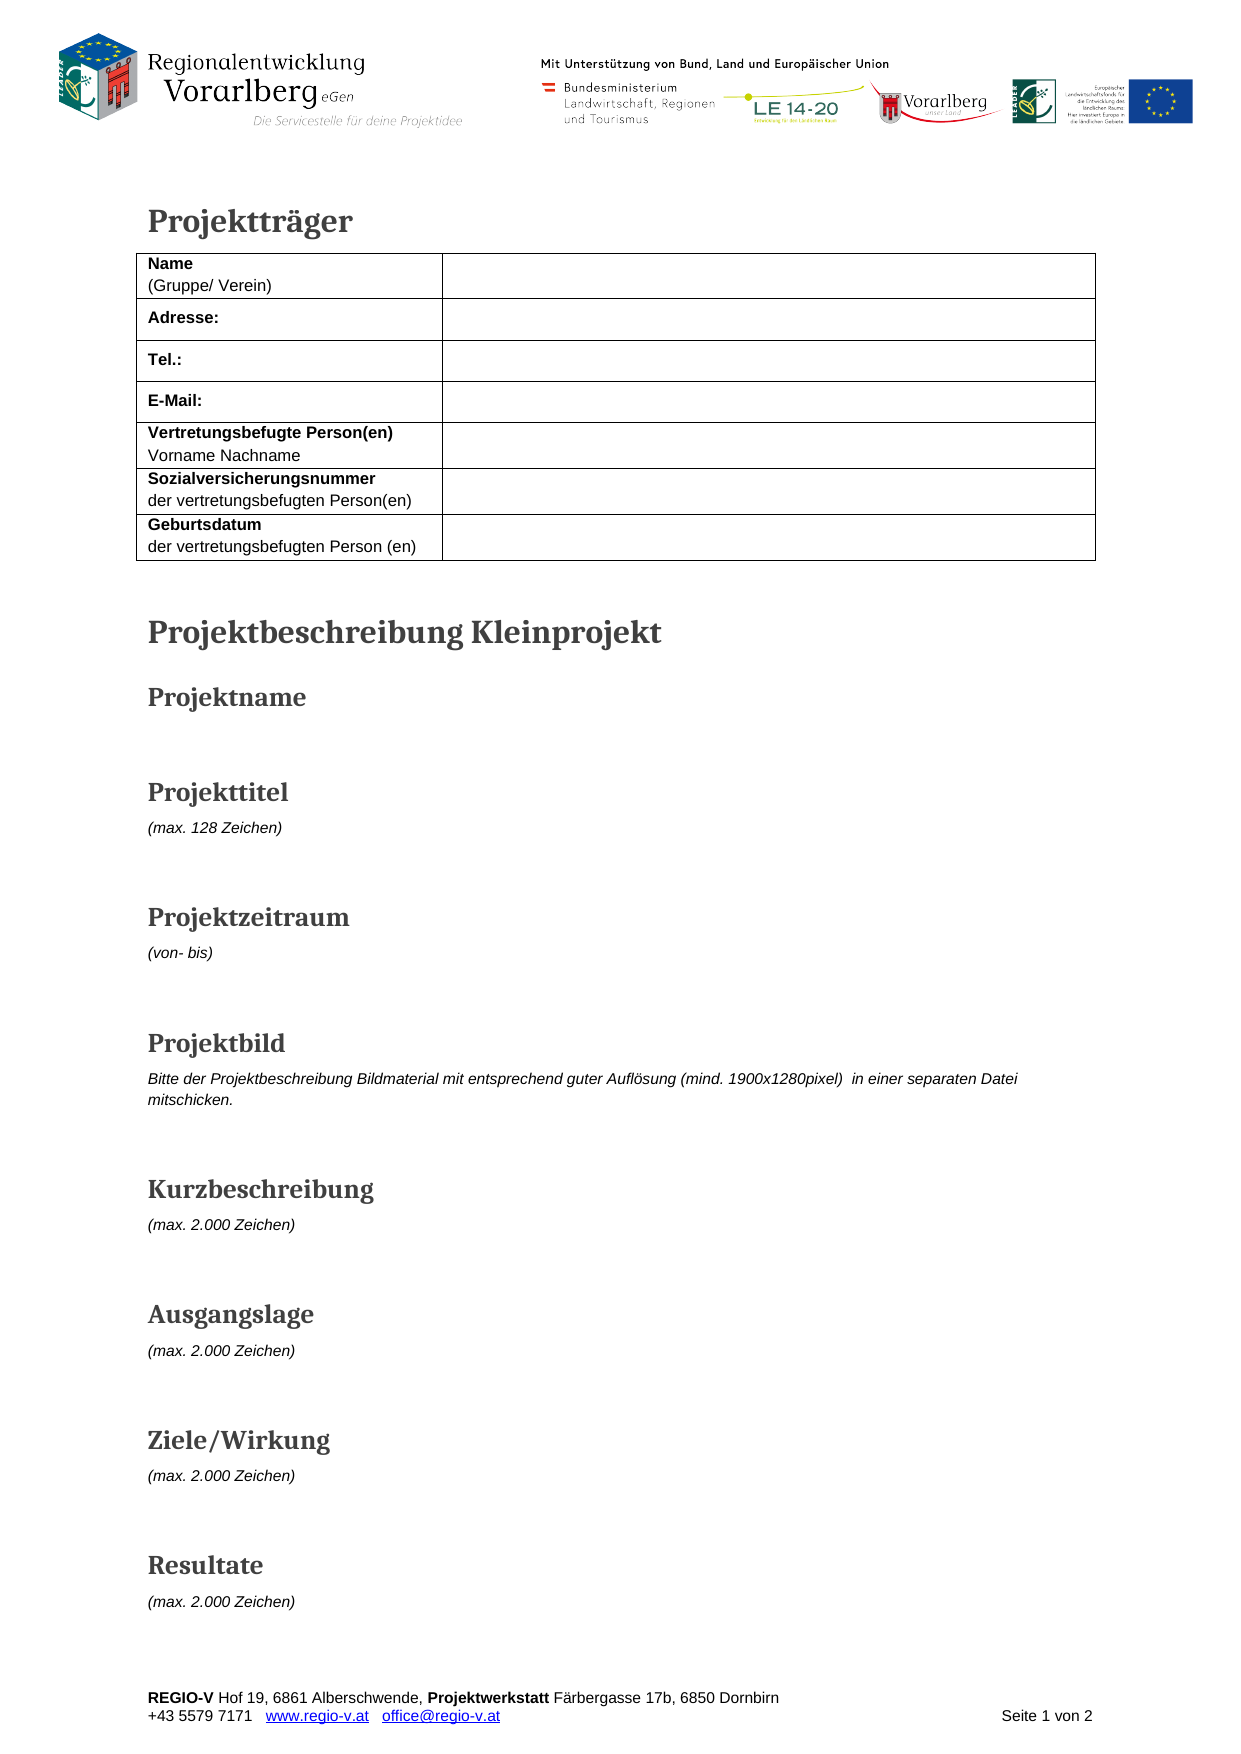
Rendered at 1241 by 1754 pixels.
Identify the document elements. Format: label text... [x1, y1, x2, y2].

text (max. 2.000 Zeichen) [148, 1592, 1092, 1610]
text (max. 2.000 Zeichen) [148, 1467, 1092, 1485]
subtitle Projektzeitraum [148, 902, 1092, 933]
subtitle Ziele/Wirkung [148, 1425, 1092, 1456]
text (max. 2.000 Zeichen) [148, 1341, 1092, 1359]
table_cell [443, 382, 1095, 422]
table_header [443, 254, 1095, 298]
text (max. 2.000 Zeichen) [148, 1216, 1092, 1234]
table_cell [443, 423, 1095, 468]
table_cell Sozialversicherungsnummer der vertretungsbefugten Person(en) [137, 469, 442, 514]
table_cell Tel.: [137, 341, 442, 381]
table_header Name (Gruppe/ Verein) [137, 254, 442, 298]
picture [59, 33, 462, 128]
table_cell E-Mail: [137, 382, 442, 422]
subtitle Resultate [148, 1550, 1092, 1581]
picture [532, 48, 1202, 134]
subtitle Projekttitel [148, 777, 1092, 808]
table_cell [443, 341, 1095, 381]
subtitle Kurzbeschreibung [148, 1174, 1092, 1205]
table_cell Vertretungsbefugte Person(en) Vorname Nachname [137, 423, 442, 468]
table_cell [443, 299, 1095, 339]
subtitle Projektbeschreibung Kleinprojekt [148, 613, 1092, 651]
subtitle Ausgangslage [148, 1299, 1092, 1330]
subtitle Projektträger [148, 202, 1092, 241]
text Bitte der Projektbeschreibung Bildmaterial mit entsprechend guter Auflösung (mind. 1900x1280pixel) in einer separaten Datei mitschicken. [148, 1069, 1092, 1108]
table_cell Geburtsdatum der vertretungsbefugten Person (en) [137, 515, 442, 559]
text (max. 128 Zeichen) [148, 818, 1092, 837]
text (von- bis) [148, 944, 1092, 962]
table_cell [443, 515, 1095, 559]
table_cell [443, 469, 1095, 514]
subtitle Projektbild [148, 1028, 1092, 1059]
subtitle Projektname [148, 682, 1092, 713]
table_cell Adresse: [137, 299, 442, 339]
